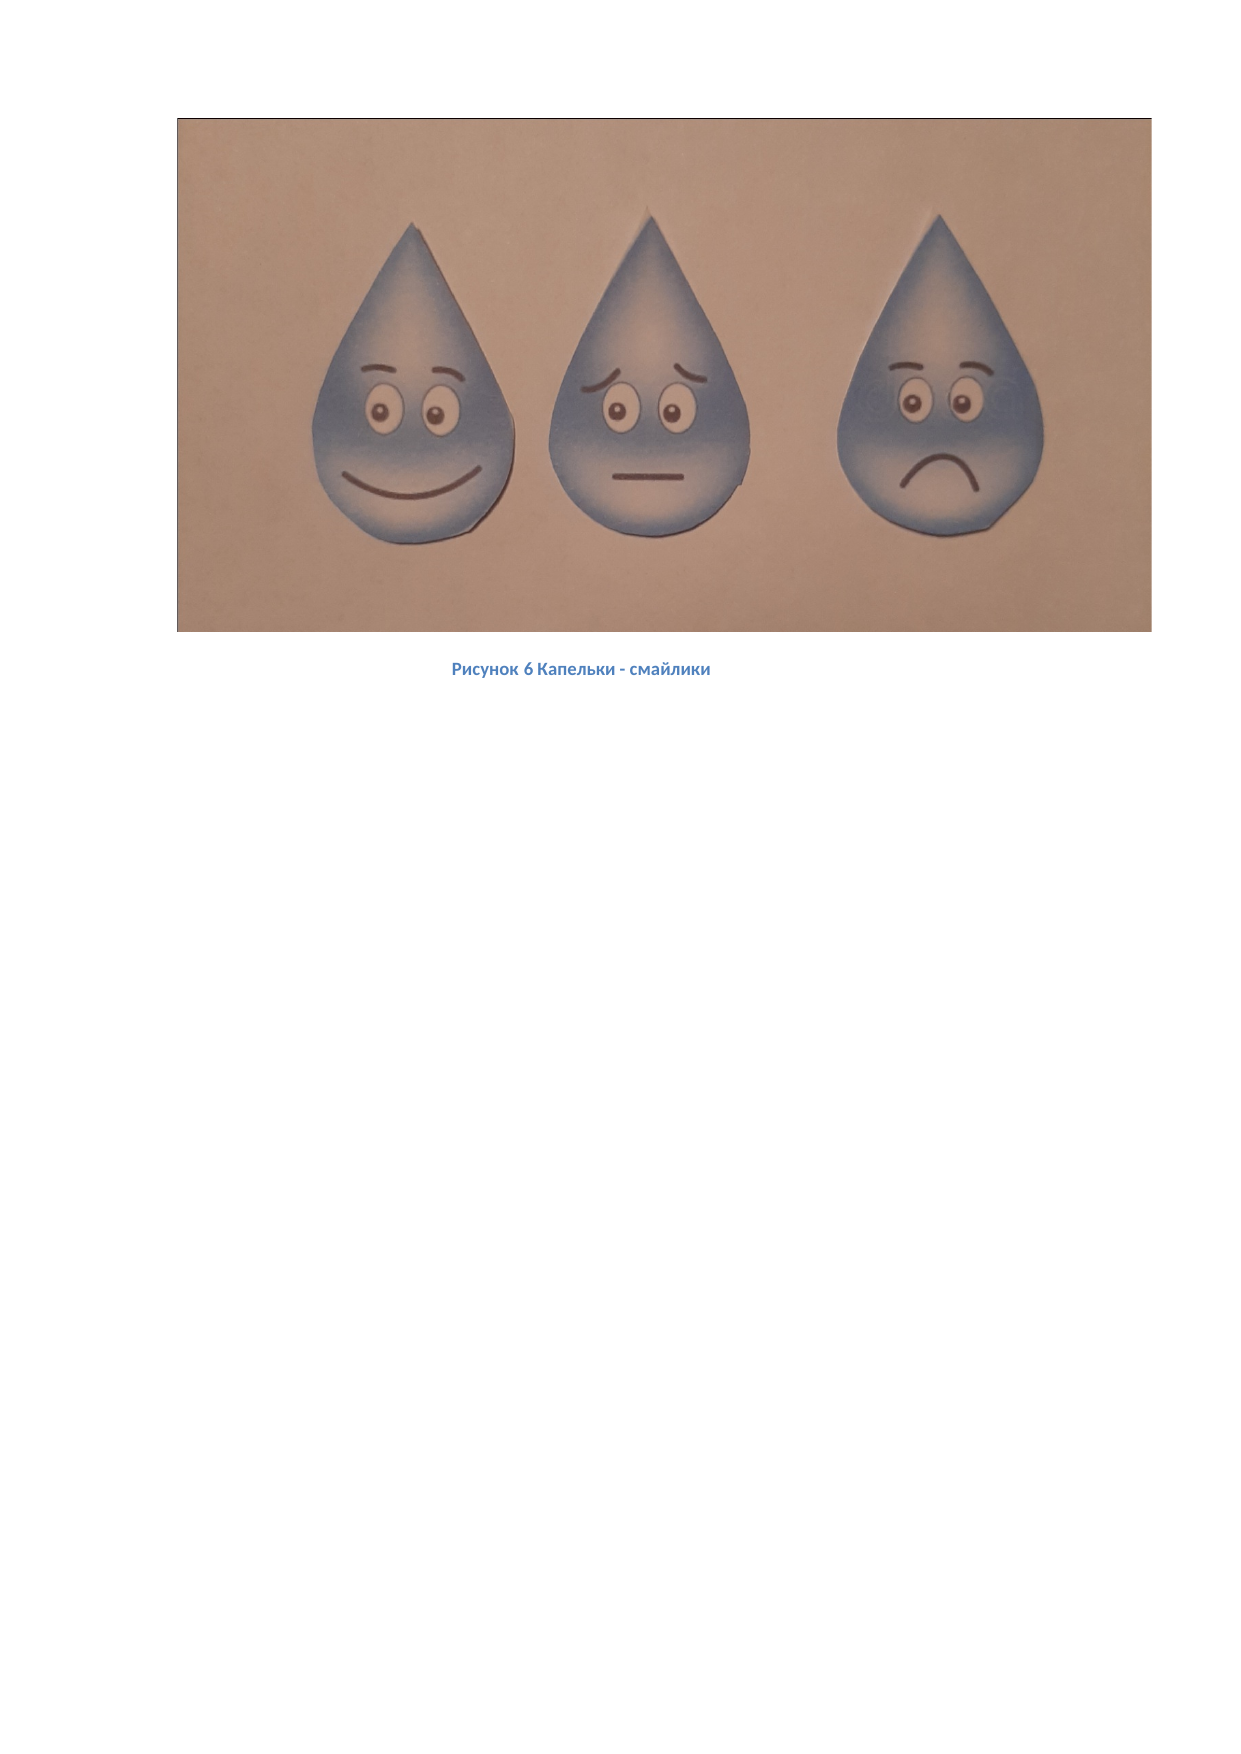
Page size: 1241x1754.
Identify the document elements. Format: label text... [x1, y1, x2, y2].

picture [177, 118, 1152, 632]
